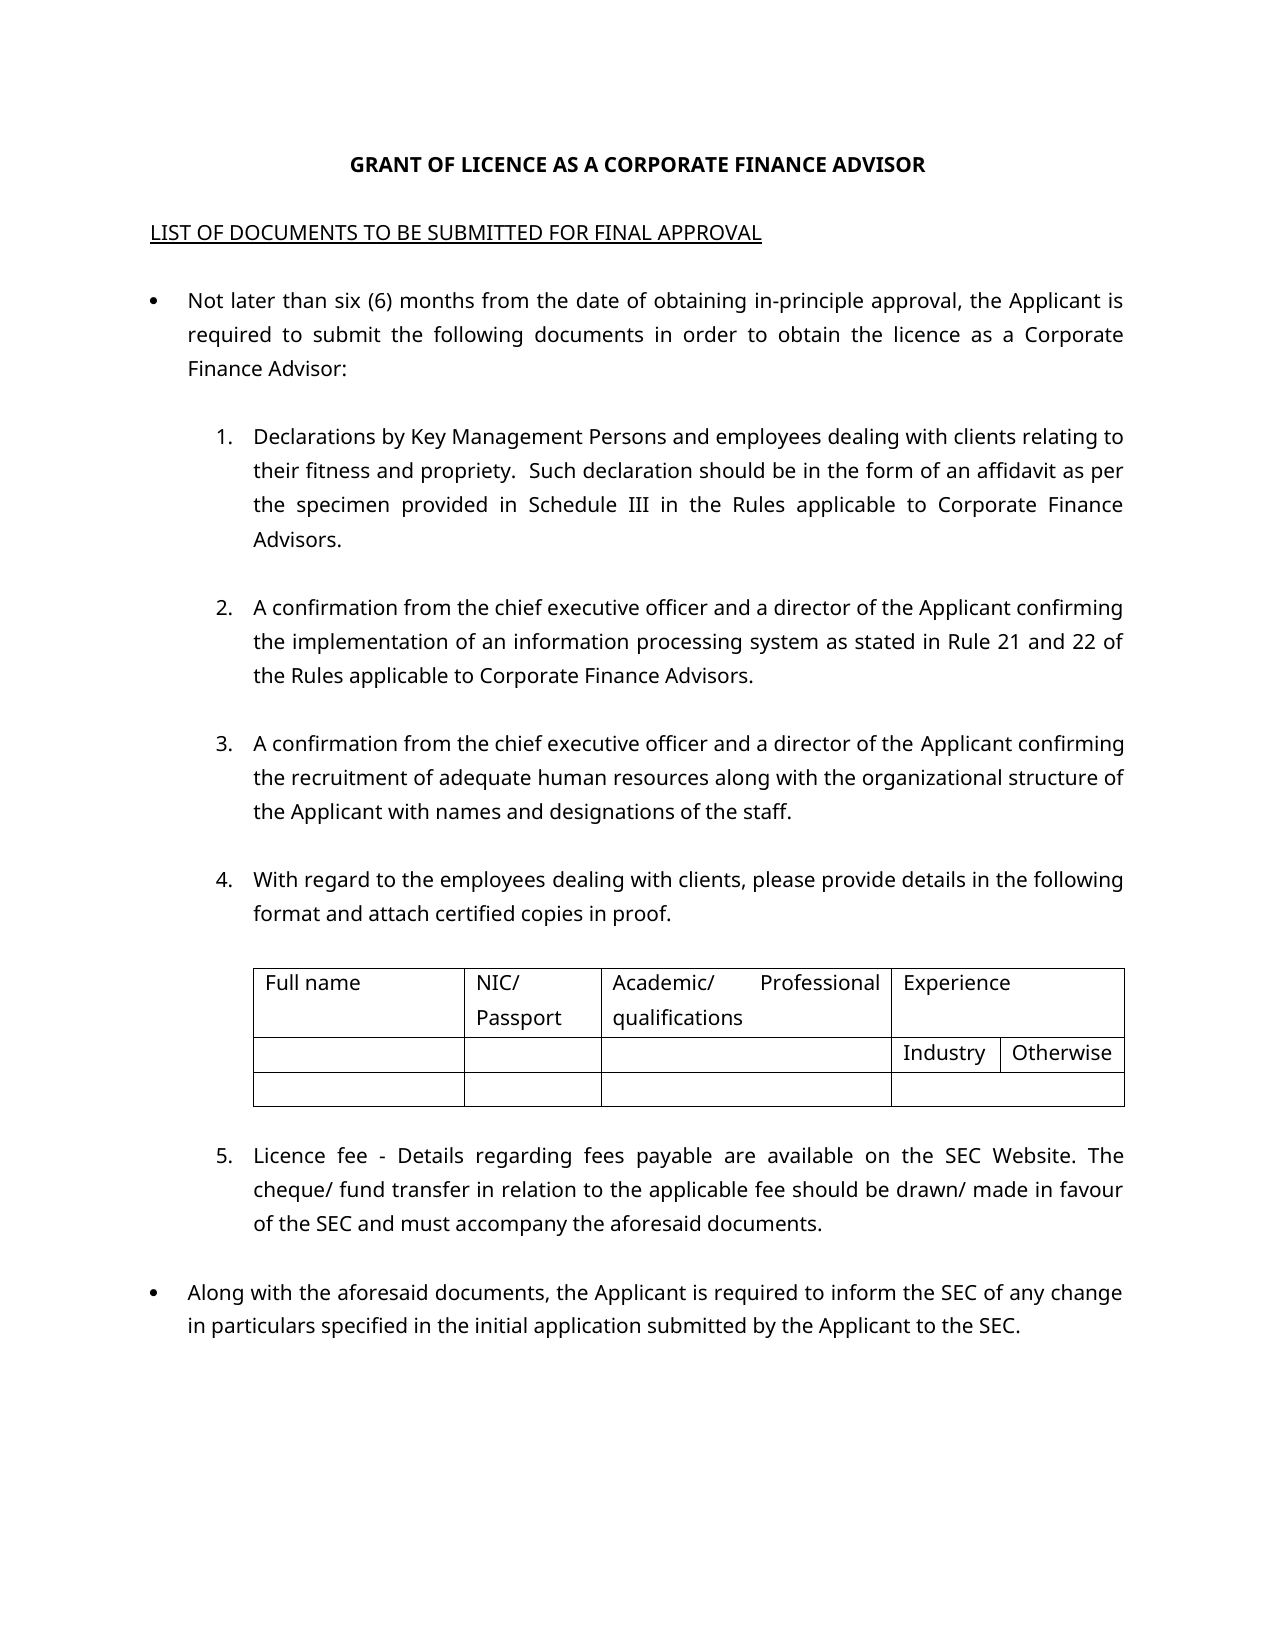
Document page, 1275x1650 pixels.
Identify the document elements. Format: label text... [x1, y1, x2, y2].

table_cell [465, 1038, 601, 1072]
list Along with the aforesaid documents, the Applicant is required to inform the SEC of any change in particulars specified in the initial application submitted by the Applicant to the SEC. [150, 1278, 1125, 1340]
list Not later than six (6) months from the date of obtaining in-principle approval, the Applicant is required to submit the following documents in order to obtain the licence as a Corporate Finance Advisor: [150, 286, 1125, 383]
table_cell [254, 1038, 464, 1072]
table_cell [602, 1038, 891, 1072]
table_cell [254, 1073, 464, 1106]
table_cell [465, 1073, 601, 1106]
list A confirmation from the chief executive officer and a director of the Applicant confirming the recruitment of adequate human resources along with the organizational structure of the Applicant with names and designations of the staff. [216, 729, 1125, 826]
list Licence fee - Details regarding fees payable are available on the SEC Website. The cheque/ fund transfer in relation to the applicable fee should be drawn/ made in favour of the SEC and must accompany the aforesaid documents. [216, 1141, 1125, 1238]
text LIST OF DOCUMENTS TO BE SUBMITTED FOR FINAL APPROVAL [150, 218, 1125, 247]
table_cell [602, 1073, 891, 1106]
table_header Full name [254, 969, 464, 1037]
table_cell Industry [892, 1038, 1000, 1072]
table_header Academic/ Professional qualifications [602, 969, 891, 1037]
list With regard to the employees dealing with clients, please provide details in the following format and attach certified copies in proof. [216, 865, 1125, 928]
list Declarations by Key Management Persons and employees dealing with clients relating to their fitness and propriety. Such declaration should be in the form of an affidavit as per the specimen provided in Schedule III in the Rules applicable to Corporate Finance Advisors. [216, 422, 1125, 553]
table_header NIC/ Passport [465, 969, 601, 1037]
table_header Experience [892, 969, 1124, 1037]
list A confirmation from the chief executive officer and a director of the Applicant confirming the implementation of an information processing system as stated in Rule 21 and 22 of the Rules applicable to Corporate Finance Advisors. [216, 593, 1125, 689]
table_cell Otherwise [1001, 1038, 1124, 1072]
table_cell [892, 1073, 1124, 1106]
text GRANT OF LICENCE AS A CORPORATE FINANCE ADVISOR [150, 150, 1125, 178]
